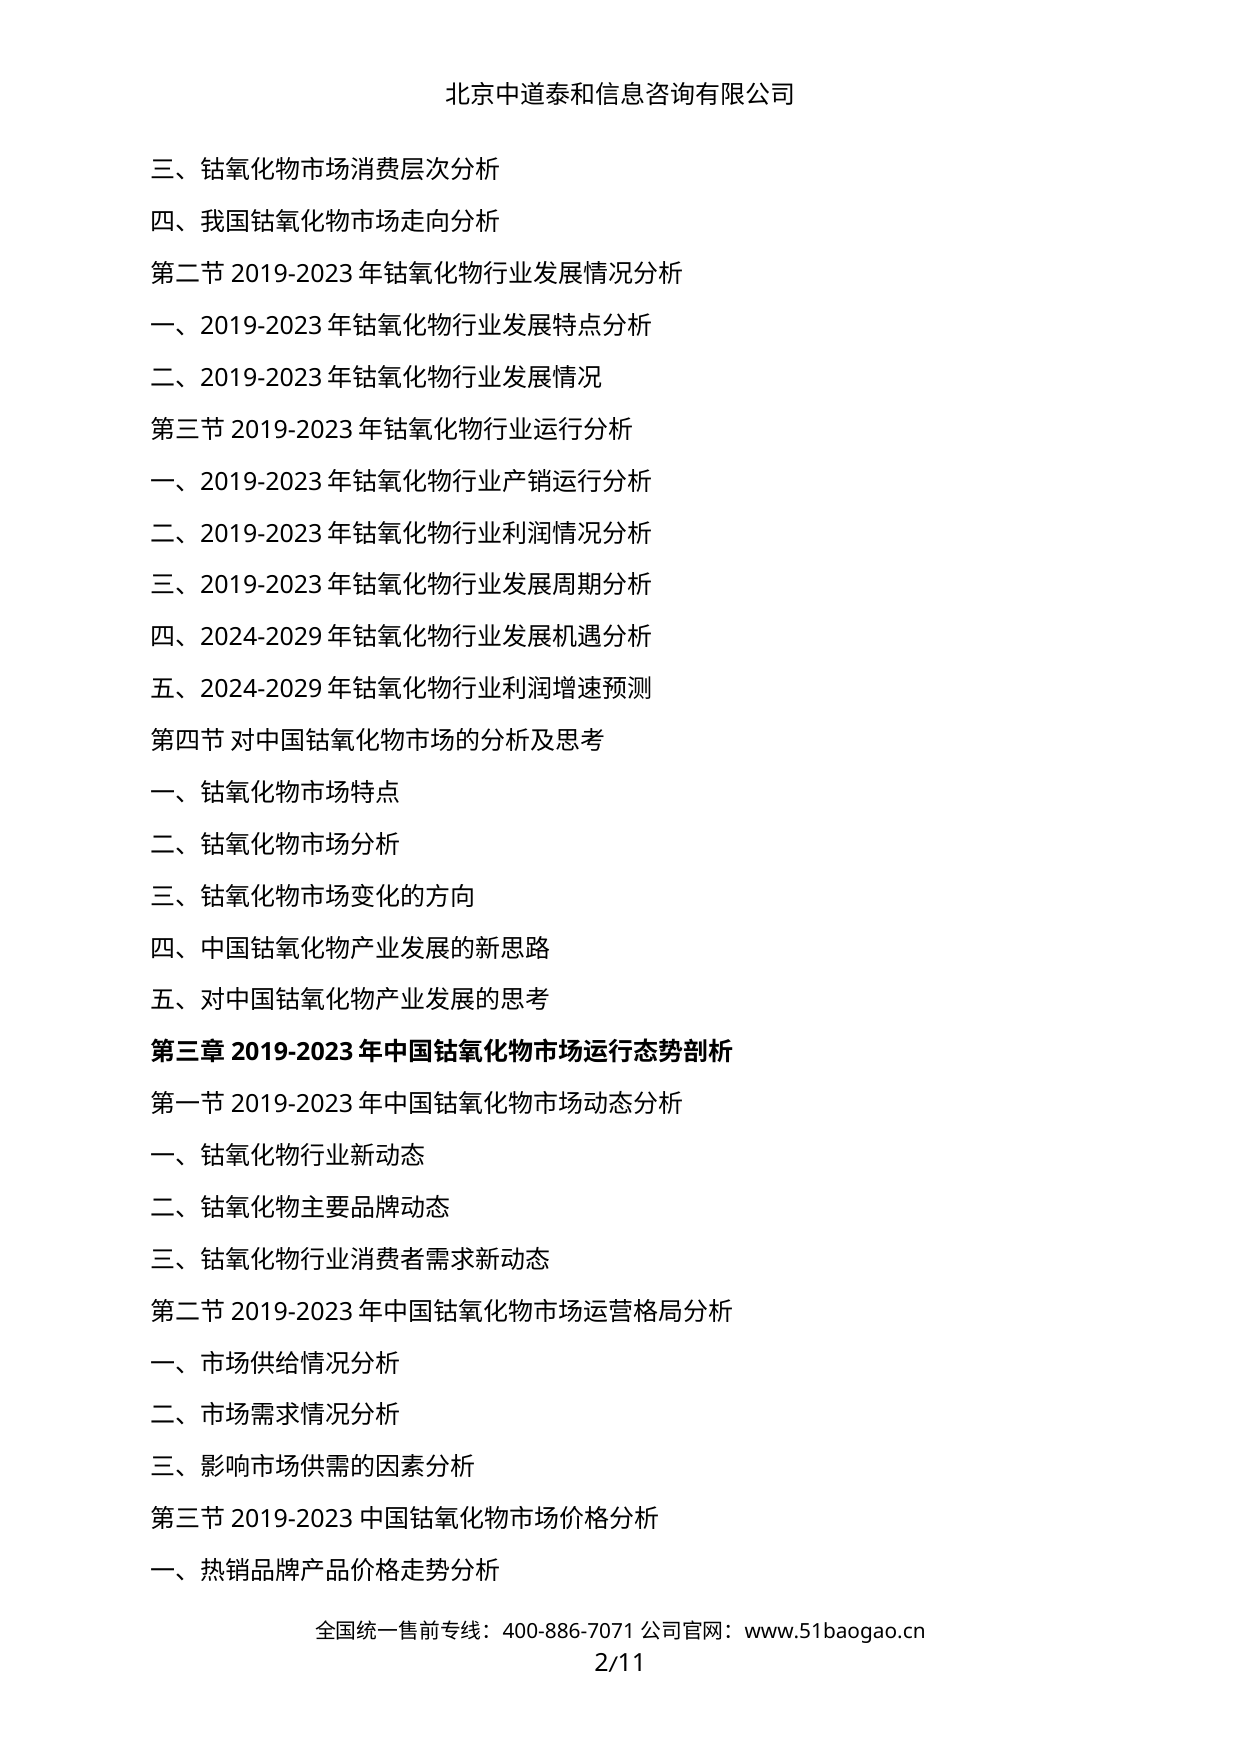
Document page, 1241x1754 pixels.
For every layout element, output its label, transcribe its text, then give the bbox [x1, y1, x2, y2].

text 三、钴氧化物市场消费层次分析 [150, 150, 1090, 186]
text 三、钴氧化物行业消费者需求新动态 [150, 1239, 1090, 1276]
text 一、钴氧化物市场特点 [150, 772, 1090, 809]
text 五、2024-2029年钴氧化物行业利润增速预测 [150, 669, 1090, 705]
text 二、钴氧化物主要品牌动态 [150, 1187, 1090, 1224]
text 四、中国钴氧化物产业发展的新思路 [150, 928, 1090, 964]
text 一、2019-2023年钴氧化物行业发展特点分析 [150, 306, 1090, 342]
text 二、2019-2023年钴氧化物行业发展情况 [150, 357, 1090, 394]
text 三、2019-2023年钴氧化物行业发展周期分析 [150, 565, 1090, 601]
text 第三章 2019-2023年中国钴氧化物市场运行态势剖析 [150, 1032, 1090, 1068]
text 五、对中国钴氧化物产业发展的思考 [150, 980, 1090, 1016]
text 第三节 2019-2023年钴氧化物行业运行分析 [150, 409, 1090, 446]
text 第一节 2019-2023年中国钴氧化物市场动态分析 [150, 1084, 1090, 1120]
text 二、市场需求情况分析 [150, 1395, 1090, 1431]
text 四、2024-2029年钴氧化物行业发展机遇分析 [150, 617, 1090, 653]
text 一、热销品牌产品价格走势分析 [150, 1551, 1090, 1587]
text 一、钴氧化物行业新动态 [150, 1136, 1090, 1172]
text 二、2019-2023年钴氧化物行业利润情况分析 [150, 513, 1090, 549]
text 三、影响市场供需的因素分析 [150, 1447, 1090, 1483]
text 第三节 2019-2023 中国钴氧化物市场价格分析 [150, 1499, 1090, 1535]
text 第二节 2019-2023年中国钴氧化物市场运营格局分析 [150, 1291, 1090, 1327]
text 一、市场供给情况分析 [150, 1343, 1090, 1379]
text 二、钴氧化物市场分析 [150, 824, 1090, 861]
text 第四节 对中国钴氧化物市场的分析及思考 [150, 721, 1090, 757]
text 一、2019-2023年钴氧化物行业产销运行分析 [150, 461, 1090, 497]
text 第二节 2019-2023年钴氧化物行业发展情况分析 [150, 254, 1090, 290]
text 三、钴氧化物市场变化的方向 [150, 876, 1090, 912]
text 四、我国钴氧化物市场走向分析 [150, 202, 1090, 238]
